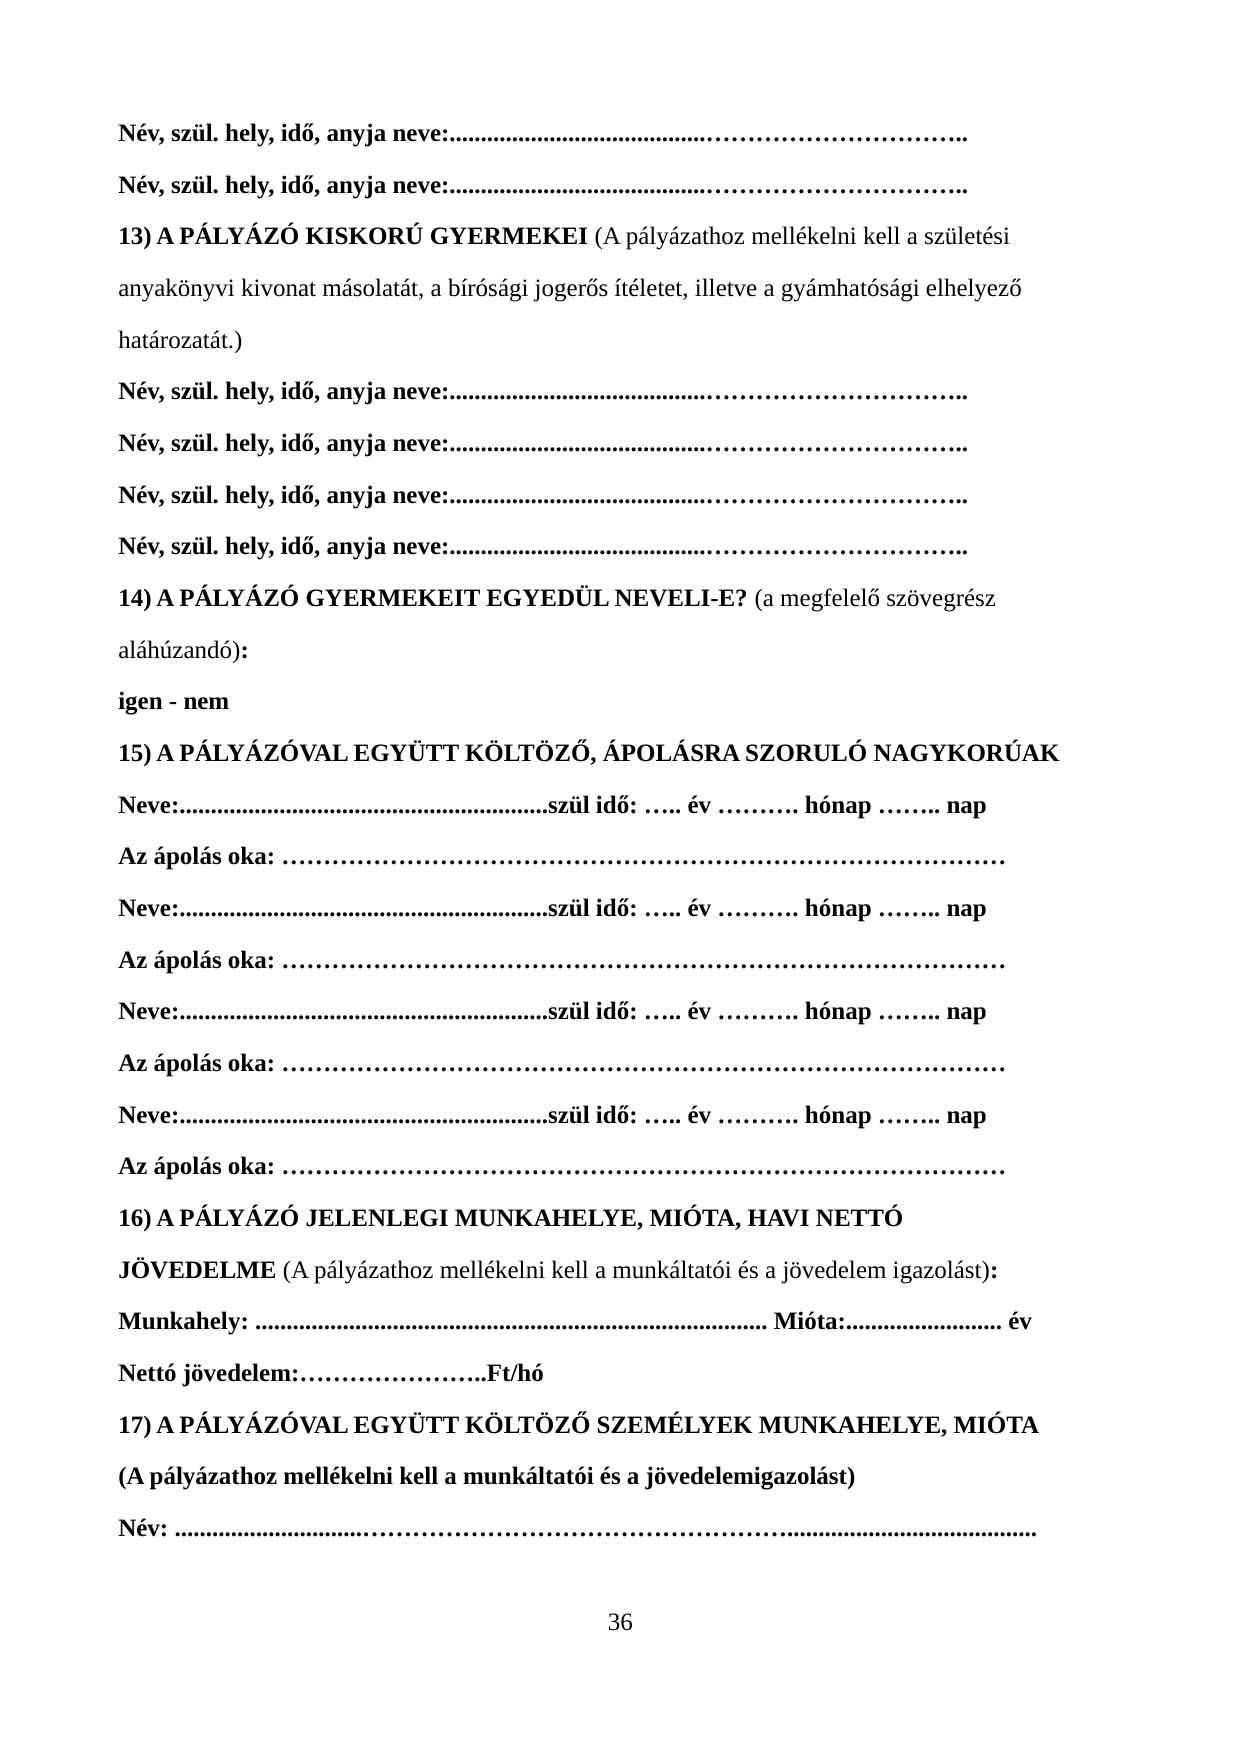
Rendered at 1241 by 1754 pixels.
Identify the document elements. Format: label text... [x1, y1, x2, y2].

text Nettó jövedelem:…………………..Ft/hó [118, 1358, 1122, 1387]
text JÖVEDELME (A pályázathoz mellékelni kell a munkáltatói és a jövedelem igazolást): [118, 1255, 1122, 1283]
text 15) A PÁLYÁZÓVAL EGYÜTT KÖLTÖZŐ, ÁPOLÁSRA SZORULÓ NAGYKORÚAK [118, 738, 1122, 767]
text Neve:...........................................................szül idő: ….. év ………. hónap …….. nap [118, 996, 1122, 1025]
text 14) A PÁLYÁZÓ GYERMEKEIT EGYEDÜL NEVELI-E? (a megfelelő szövegrész [118, 583, 1122, 612]
text Név, szül. hely, idő, anyja neve:.........................................………………………….. [118, 428, 1122, 457]
text Név, szül. hely, idő, anyja neve:.........................................………………………….. [118, 480, 1122, 508]
text határozatát.) [118, 325, 1122, 353]
text Az ápolás oka: …………………………………………………………………………… [118, 1151, 1122, 1180]
text Az ápolás oka: …………………………………………………………………………… [118, 841, 1122, 870]
text Neve:...........................................................szül idő: ….. év ………. hónap …….. nap [118, 1100, 1122, 1128]
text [118, 170, 1122, 198]
text aláhúzandó): [118, 635, 1122, 663]
text 13) A PÁLYÁZÓ KISKORÚ GYERMEKEI (A pályázathoz mellékelni kell a születési [118, 221, 1122, 250]
text Neve:...........................................................szül idő: ….. év ………. hónap …….. nap [118, 790, 1122, 818]
text Név, szül. hely, idő, anyja neve:.........................................………………………….. [118, 531, 1122, 560]
text Az ápolás oka: …………………………………………………………………………… [118, 945, 1122, 973]
text (A pályázathoz mellékelni kell a munkáltatói és a jövedelemigazolást) [118, 1461, 1122, 1490]
text 16) A PÁLYÁZÓ JELENLEGI MUNKAHELYE, MIÓTA, HAVI NETTÓ [118, 1203, 1122, 1232]
text igen - nem [118, 686, 1122, 715]
text Név, szül. hely, idő, anyja neve:.........................................………………………….. [118, 376, 1122, 405]
text anyakönyvi kivonat másolatát, a bírósági jogerős ítéletet, illetve a gyámhatósági elhelyező [118, 273, 1122, 302]
text Neve:...........................................................szül idő: ….. év ………. hónap …….. nap [118, 893, 1122, 922]
text Munkahely: .................................................................................. Mióta:......................... év [118, 1306, 1122, 1335]
text 17) A PÁLYÁZÓVAL EGYÜTT KÖLTÖZŐ SZEMÉLYEK MUNKAHELYE, MIÓTA [118, 1410, 1122, 1438]
text Az ápolás oka: …………………………………………………………………………… [118, 1048, 1122, 1077]
text Név: ..............................……………………………………………........................................ [118, 1513, 1122, 1542]
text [118, 118, 1122, 147]
